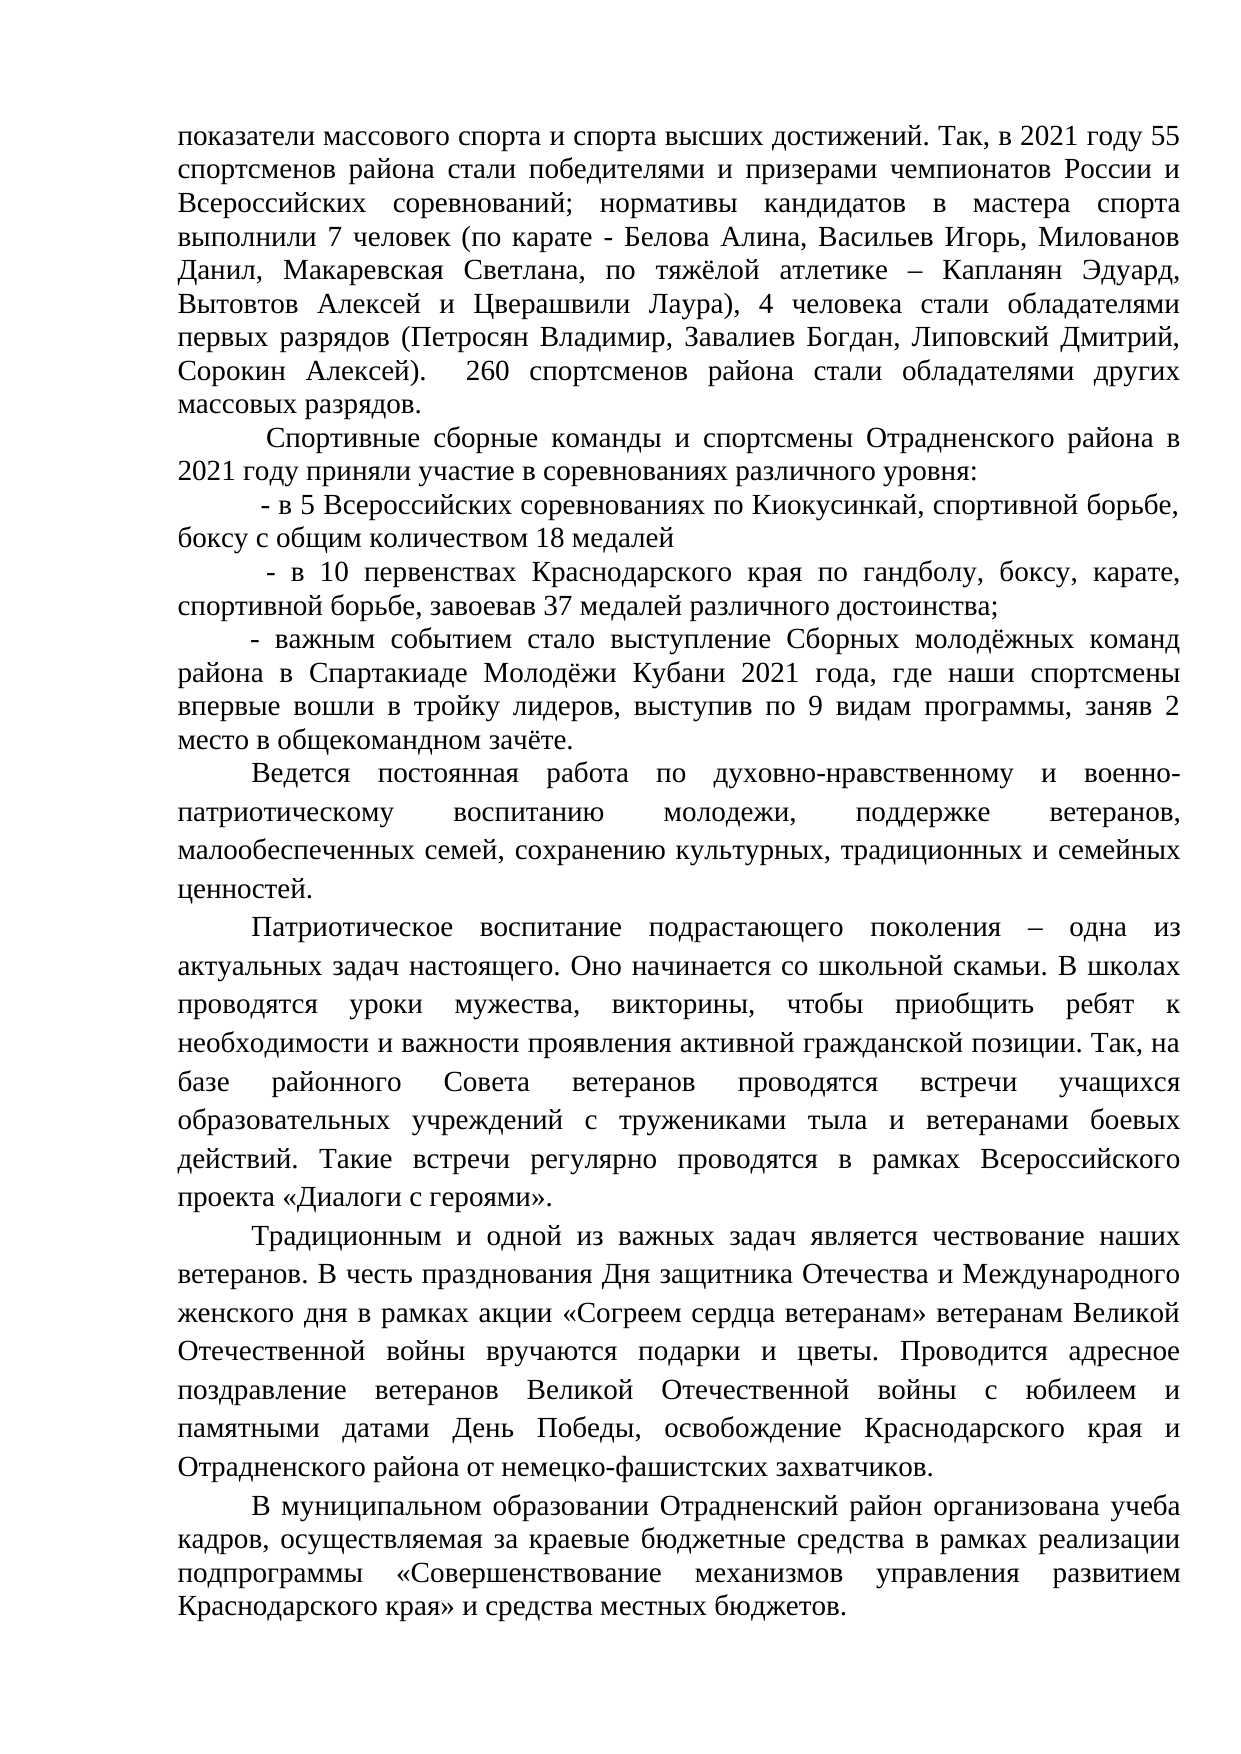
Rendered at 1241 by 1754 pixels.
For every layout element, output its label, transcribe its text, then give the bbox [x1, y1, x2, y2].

text - в 10 первенствах Краснодарского края по гандболу, боксу, карате, спортивной борьбе, завоевав 37 медалей различного достоинства; [177, 554, 1181, 621]
text Спортивные сборные команды и спортсмены Отрадненского района в 2021 году приняли участие в соревнованиях различного уровня: [177, 420, 1181, 487]
text В муниципальном образовании Отрадненский район организована учеба кадров, осуществляемая за краевые бюджетные средства в рамках реализации подпрограммы «Совершенствование механизмов управления развитием Краснодарского края» и средства местных бюджетов. [177, 1488, 1181, 1622]
text Традиционным и одной из важных задач является чествование наших ветеранов. В честь празднования Дня защитника Отечества и Международного женского дня в рамках акции «Согреем сердца ветеранам» ветеранам Великой Отечественной войны вручаются подарки и цветы. Проводится адресное поздравление ветеранов Великой Отечественной войны с юбилеем и памятными датами День Победы, освобождение Краснодарского края и Отрадненского района от немецко-фашистских захватчиков. [177, 1218, 1181, 1483]
text - в 5 Всероссийских соревнованиях по Киокусинкай, спортивной борьбе, боксу с общим количеством 18 медалей [177, 487, 1181, 554]
text Патриотическое воспитание подрастающего поколения – одна из актуальных задач настоящего. Оно начинается со школьной скамьи. В школах проводятся уроки мужества, викторины, чтобы приобщить ребят к необходимости и важности проявления активной гражданской позиции. Так, на базе районного Совета ветеранов проводятся встречи учащихся образовательных учреждений с тружениками тыла и ветеранами боевых действий. Такие встречи регулярно проводятся в рамках Всероссийского проекта «Диалоги с героями». [177, 909, 1181, 1213]
text - важным событием стало выступление Сборных молодёжных команд района в Спартакиаде Молодёжи Кубани 2021 года, где наши спортсмены впервые вошли в тройку лидеров, выступив по 9 видам программы, заняв 2 место в общекомандном зачёте. [177, 621, 1181, 755]
text Ведется постоянная работа по духовно-нравственному и военно-патриотическому воспитанию молодежи, поддержке ветеранов, малообеспеченных семей, сохранению культурных, традиционных и семейных ценностей. [177, 755, 1181, 904]
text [177, 118, 1181, 420]
